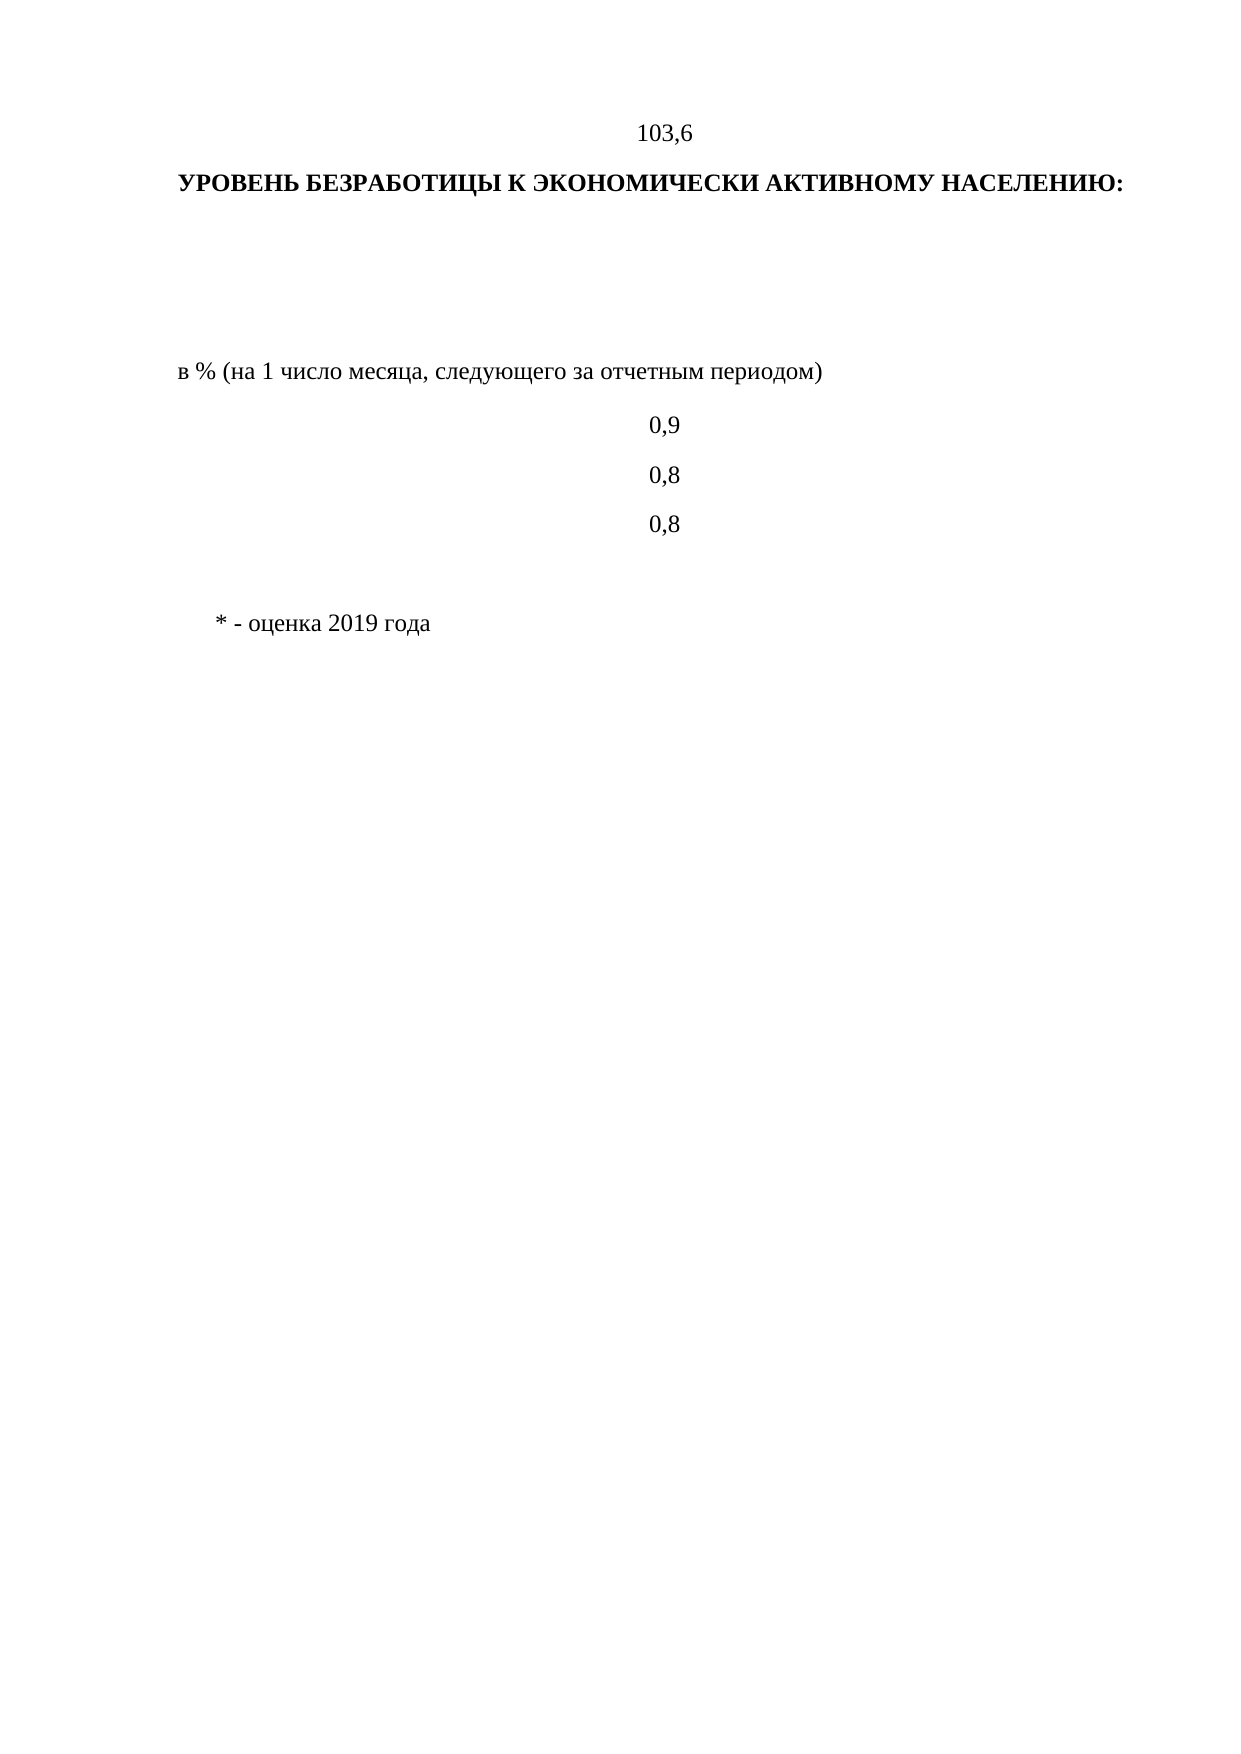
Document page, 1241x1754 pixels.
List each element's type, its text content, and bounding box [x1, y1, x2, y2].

text * - оценка 2019 года [215, 608, 1168, 637]
